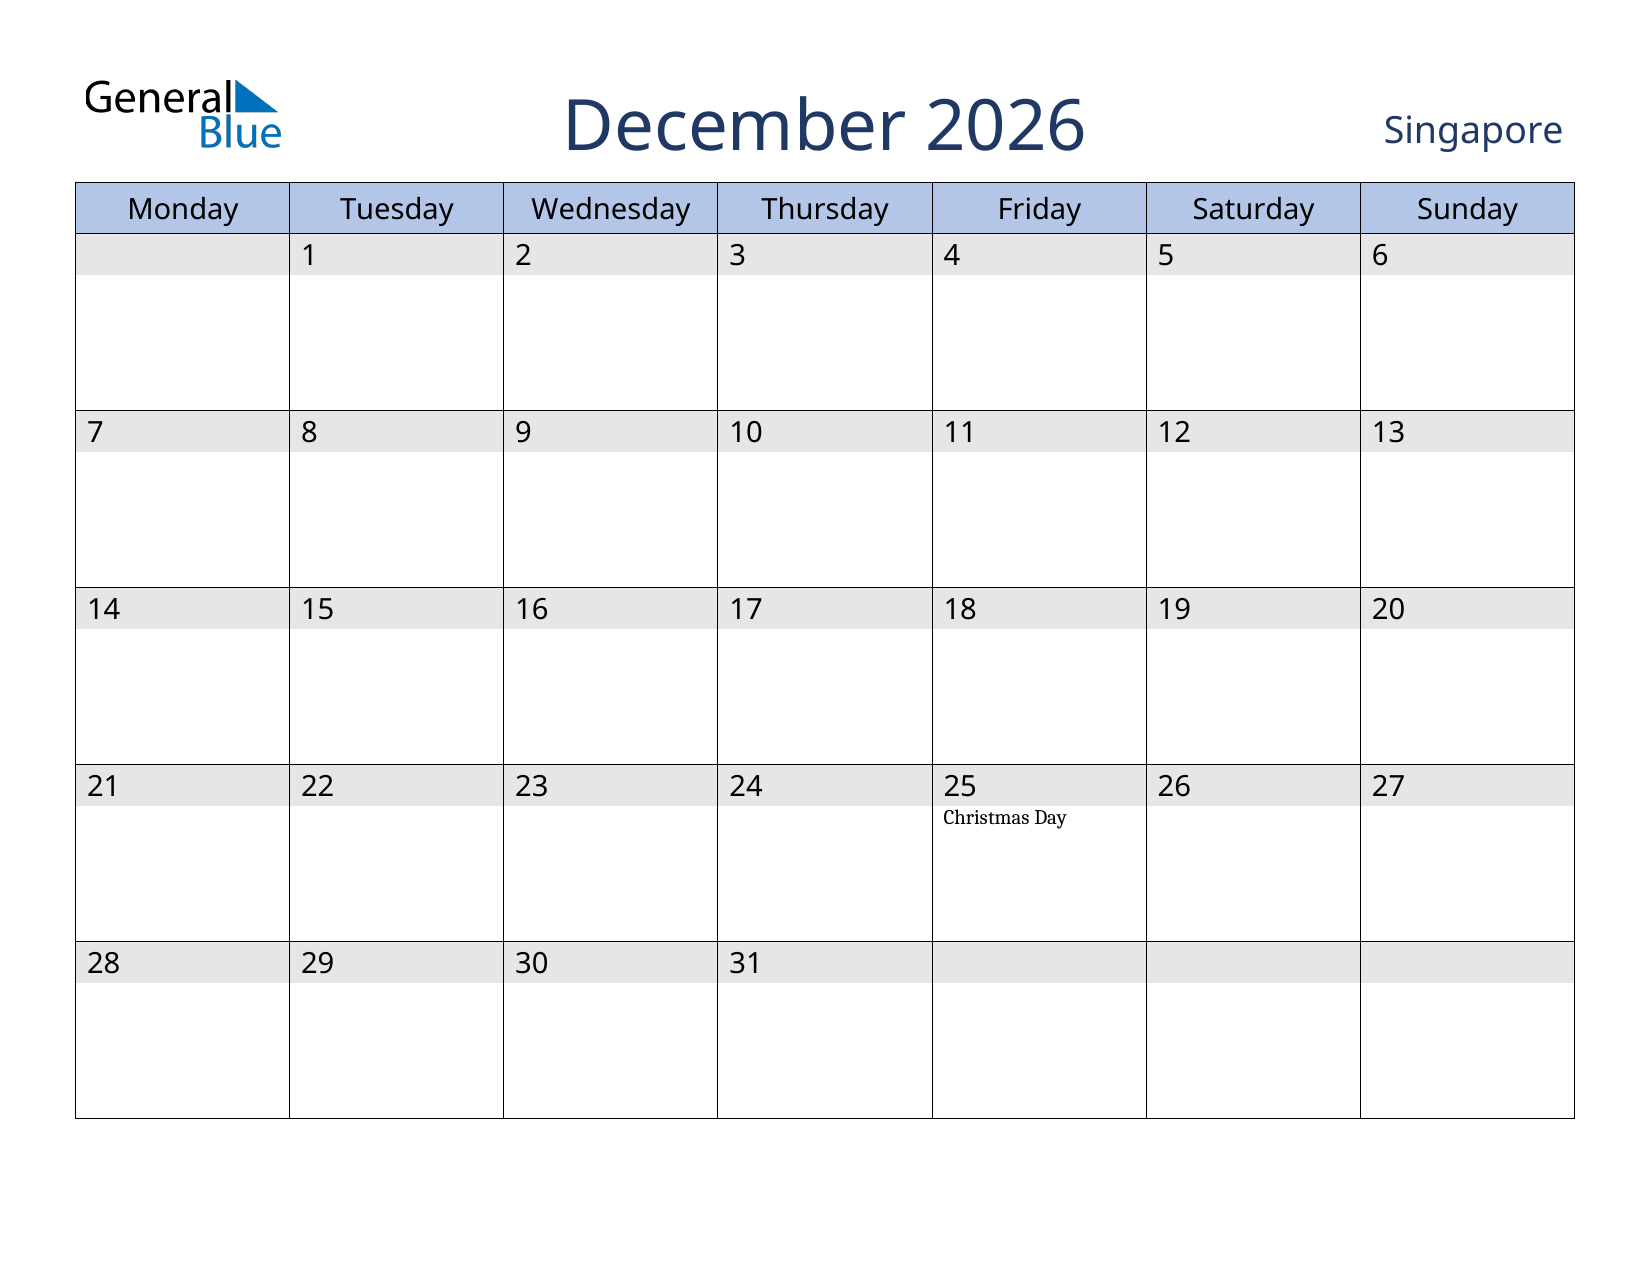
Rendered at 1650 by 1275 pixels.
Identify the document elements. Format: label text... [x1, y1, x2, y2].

table_cell 12 [1147, 411, 1360, 452]
table_cell 7 [76, 411, 289, 452]
table_cell Monday [76, 183, 289, 233]
table_cell 18 [933, 588, 1146, 629]
table_cell 8 [290, 411, 503, 452]
table_cell 4 [933, 234, 1146, 275]
table_cell Friday [933, 183, 1146, 233]
table_cell 15 [290, 588, 503, 629]
table_cell [1147, 275, 1360, 410]
table_cell Sunday [1361, 183, 1574, 233]
table_cell [290, 452, 503, 587]
table_cell 23 [504, 765, 717, 806]
table_cell [504, 806, 717, 941]
table_cell [1361, 452, 1574, 587]
table_cell [76, 983, 289, 1118]
table_header [76, 75, 503, 182]
table_cell 3 [718, 234, 932, 275]
table_cell 27 [1361, 765, 1574, 806]
table_cell [1361, 629, 1574, 764]
table_cell [718, 452, 932, 587]
table_cell 10 [718, 411, 932, 452]
table_cell 2 [504, 234, 717, 275]
table_header December 2026 [504, 75, 1146, 182]
table_cell 6 [1361, 234, 1574, 275]
table_cell [1147, 806, 1360, 941]
table_cell 22 [290, 765, 503, 806]
table_cell 14 [76, 588, 289, 629]
table_cell [1361, 942, 1574, 983]
table_cell [504, 452, 717, 587]
table_cell [290, 629, 503, 764]
table_cell [76, 629, 289, 764]
table_cell [718, 275, 932, 410]
table_cell [718, 629, 932, 764]
table_cell [933, 275, 1146, 410]
table_cell 1 [290, 234, 503, 275]
table_cell [718, 806, 932, 941]
table_cell 29 [290, 942, 503, 983]
table_cell 16 [504, 588, 717, 629]
table_cell [1361, 983, 1574, 1118]
table_cell [933, 942, 1146, 983]
table_cell [290, 275, 503, 410]
table_cell 5 [1147, 234, 1360, 275]
table_cell Saturday [1147, 183, 1360, 233]
table_cell [1361, 806, 1574, 941]
table_cell Wednesday [504, 183, 717, 233]
table_cell 28 [76, 942, 289, 983]
picture [86, 80, 281, 148]
table_cell 9 [504, 411, 717, 452]
table_cell 25 [933, 765, 1146, 806]
table_cell [76, 275, 289, 410]
table_cell Thursday [718, 183, 932, 233]
table_cell [290, 983, 503, 1118]
table_cell [76, 806, 289, 941]
table_cell [504, 629, 717, 764]
table_cell 20 [1361, 588, 1574, 629]
table_cell [933, 629, 1146, 764]
table_cell [76, 452, 289, 587]
table_cell 13 [1361, 411, 1574, 452]
table_cell [1361, 275, 1574, 410]
table_cell [718, 983, 932, 1118]
table_cell 30 [504, 942, 717, 983]
table_cell Tuesday [290, 183, 503, 233]
table_cell [1147, 983, 1360, 1118]
table_cell 11 [933, 411, 1146, 452]
table_cell [933, 983, 1146, 1118]
table_cell [1147, 452, 1360, 587]
table_cell Christmas Day [933, 806, 1146, 941]
table_cell [290, 806, 503, 941]
table_cell [76, 234, 289, 275]
table_cell [933, 452, 1146, 587]
table_cell 24 [718, 765, 932, 806]
table_cell 19 [1147, 588, 1360, 629]
table_cell 17 [718, 588, 932, 629]
table_cell [504, 983, 717, 1118]
table_header Singapore [1146, 75, 1574, 182]
table_cell 26 [1147, 765, 1360, 806]
table_cell [1147, 629, 1360, 764]
table_cell 31 [718, 942, 932, 983]
table_cell 21 [76, 765, 289, 806]
table_cell [1147, 942, 1360, 983]
table_cell [504, 275, 717, 410]
